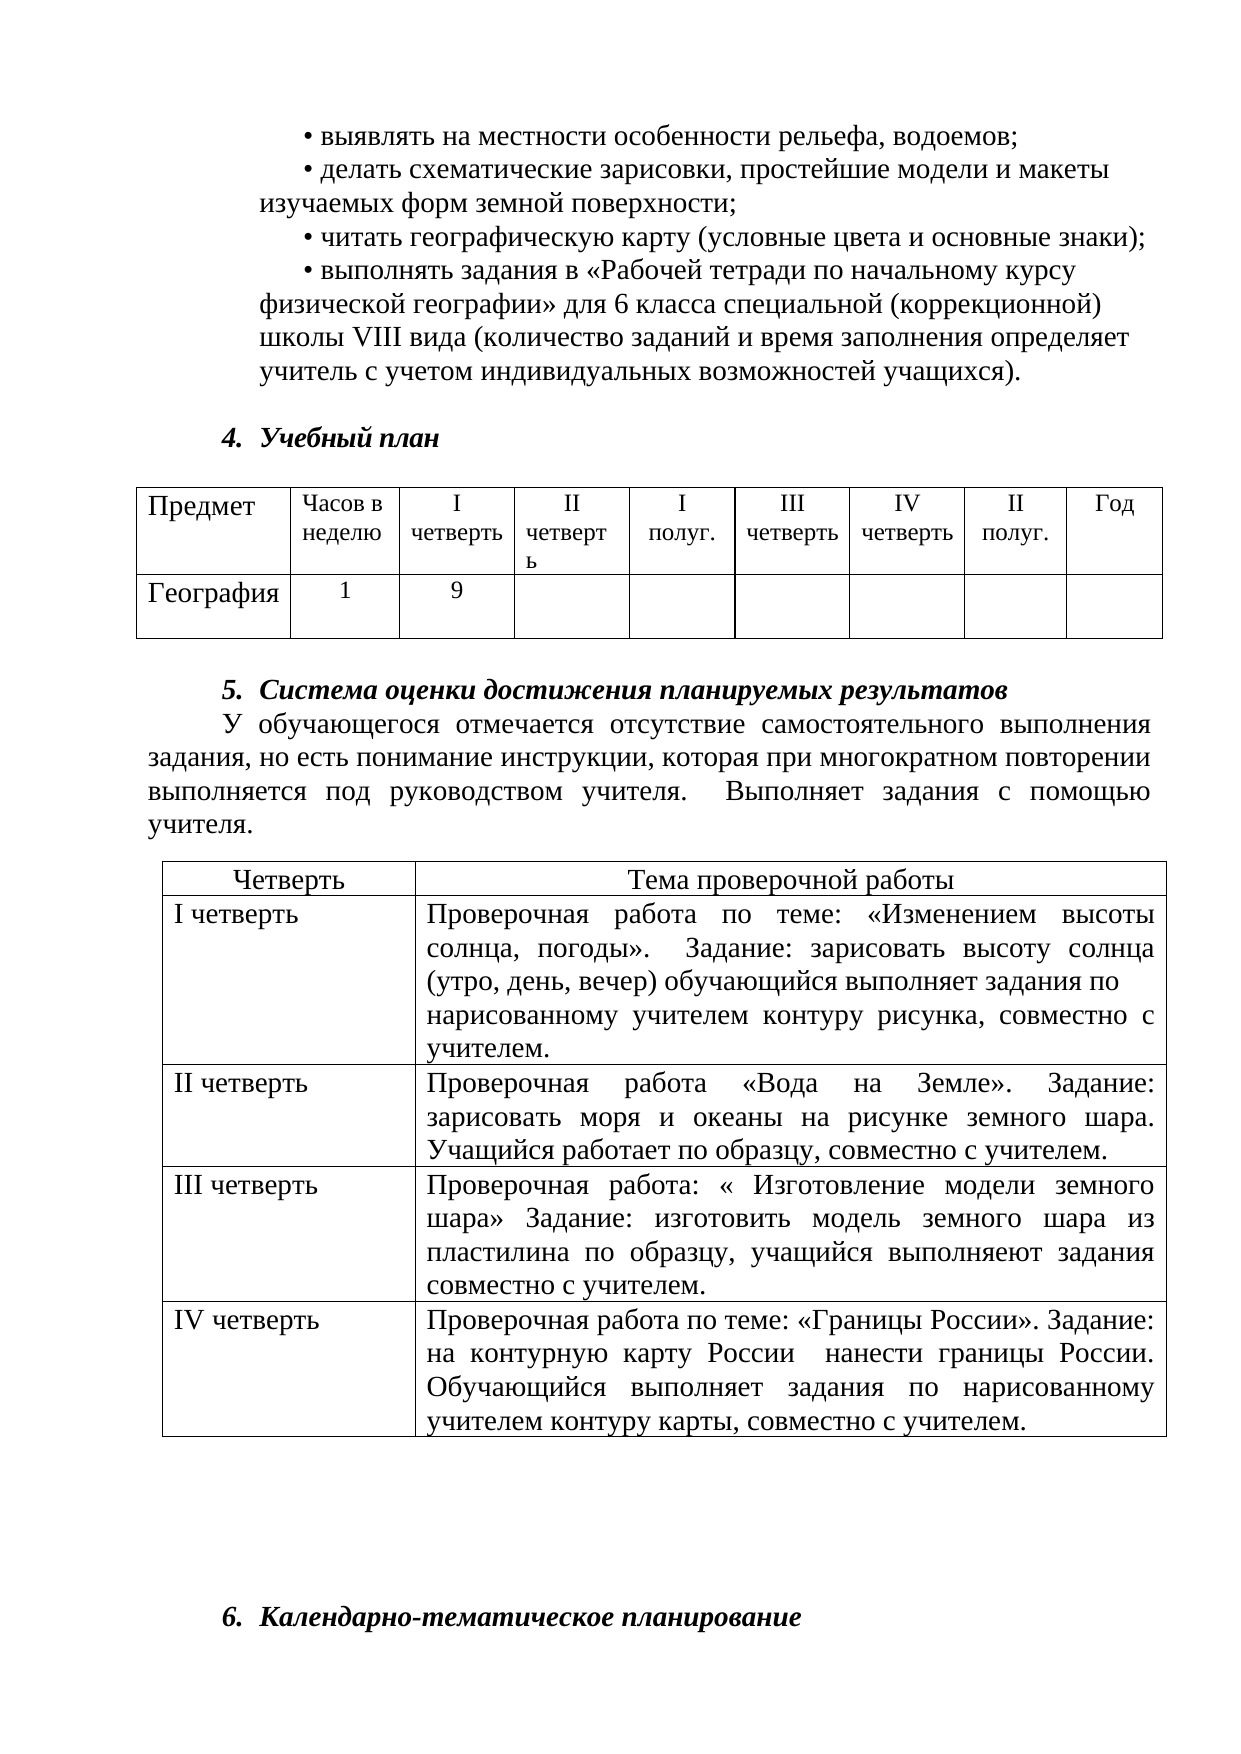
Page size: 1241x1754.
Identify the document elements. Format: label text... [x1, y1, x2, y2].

table_cell [1067, 575, 1162, 638]
table_cell Проверочная работа по теме: «Изменением высоты солнца, погоды». Задание: зарисовать высоту солнца (утро, день, вечер) обучающийся выполняет задания по нарисованному учителем контуру рисунка, совместно с учителем. [416, 896, 1166, 1064]
table_cell [630, 575, 734, 638]
table_header Предмет [137, 488, 290, 574]
table_header II полуг. [965, 488, 1066, 574]
table_cell III четверть [163, 1167, 415, 1301]
list • выявлять на местности особенности рельефа, водоемов; • делать схематические зарисовки, простейшие модели и макеты изучаемых форм земной поверхности; • читать географическую карту (условные цвета и основные знаки); [259, 118, 1152, 252]
table_header Часов в неделю [291, 488, 399, 574]
table_cell I четверть [163, 896, 415, 1064]
table_cell География [137, 575, 290, 638]
table_header I полуг. [630, 488, 734, 574]
list • выполнять задания в «Рабочей тетради по начальному курсу физической географии» для 6 класса специальной (коррекционной) школы VIII вида (количество заданий и время заполнения определяет учитель с учетом индивидуальных возможностей учащихся). [259, 252, 1152, 386]
table_cell IV четверть [163, 1302, 415, 1436]
table_cell [850, 575, 964, 638]
table_header Тема проверочной работы [416, 862, 1166, 895]
table_cell [965, 575, 1066, 638]
table_cell Проверочная работа по теме: «Границы России». Задание: на контурную карту России нанести границы России. Обучающийся выполняет задания по нарисованному учителем контуру карты, совместно с учителем. [416, 1302, 1166, 1436]
list Учебный план [222, 420, 1152, 453]
table_cell II четверть [163, 1065, 415, 1166]
table_cell 9 [400, 575, 514, 638]
list Система оценки достижения планируемых результатов [222, 672, 1152, 706]
table_header II четверть [515, 488, 629, 574]
table_cell Проверочная работа «Вода на Земле». Задание: зарисовать моря и океаны на рисунке земного шара. Учащийся работает по образцу, совместно с учителем. [416, 1065, 1166, 1166]
text У обучающегося отмечается отсутствие самостоятельного выполнения задания, но есть понимание инструкции, которая при многократном повторении выполняется под руководством учителя. Выполняет задания с помощью учителя. [148, 706, 1152, 840]
table_header III четверть [736, 488, 849, 574]
table_cell Проверочная работа: « Изготовление модели земного шара» Задание: изготовить модель земного шара из пластилина по образцу, учащийся выполняеют задания совместно с учителем. [416, 1167, 1166, 1301]
table_header Четверть [163, 862, 415, 895]
table_cell 1 [291, 575, 399, 638]
list Календарно-тематическое планирование [222, 1599, 1152, 1633]
table_header I четверть [400, 488, 514, 574]
table_cell [515, 575, 629, 638]
table_cell [736, 575, 849, 638]
table_header IV четверть [850, 488, 964, 574]
table_header Год [1067, 488, 1162, 574]
